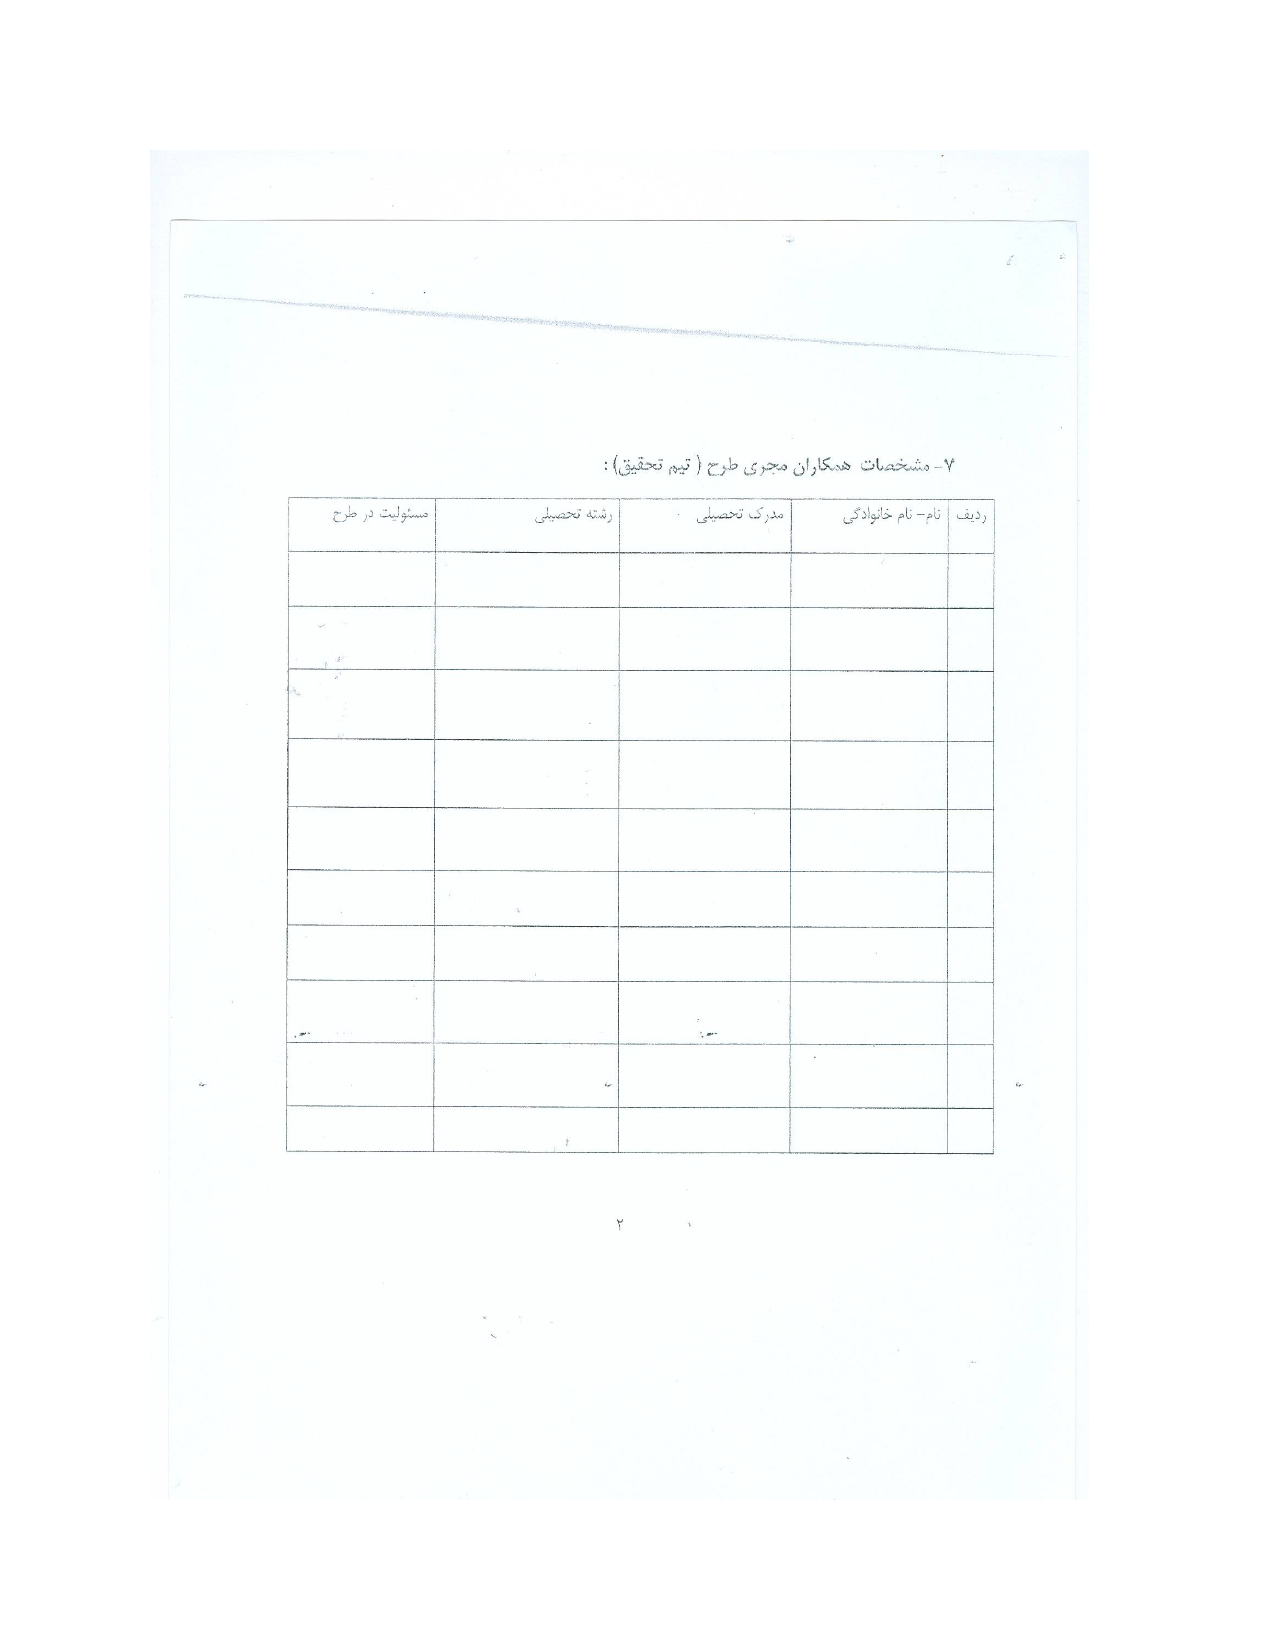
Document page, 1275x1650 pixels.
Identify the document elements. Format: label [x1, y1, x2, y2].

picture [150, 150, 1089, 1500]
